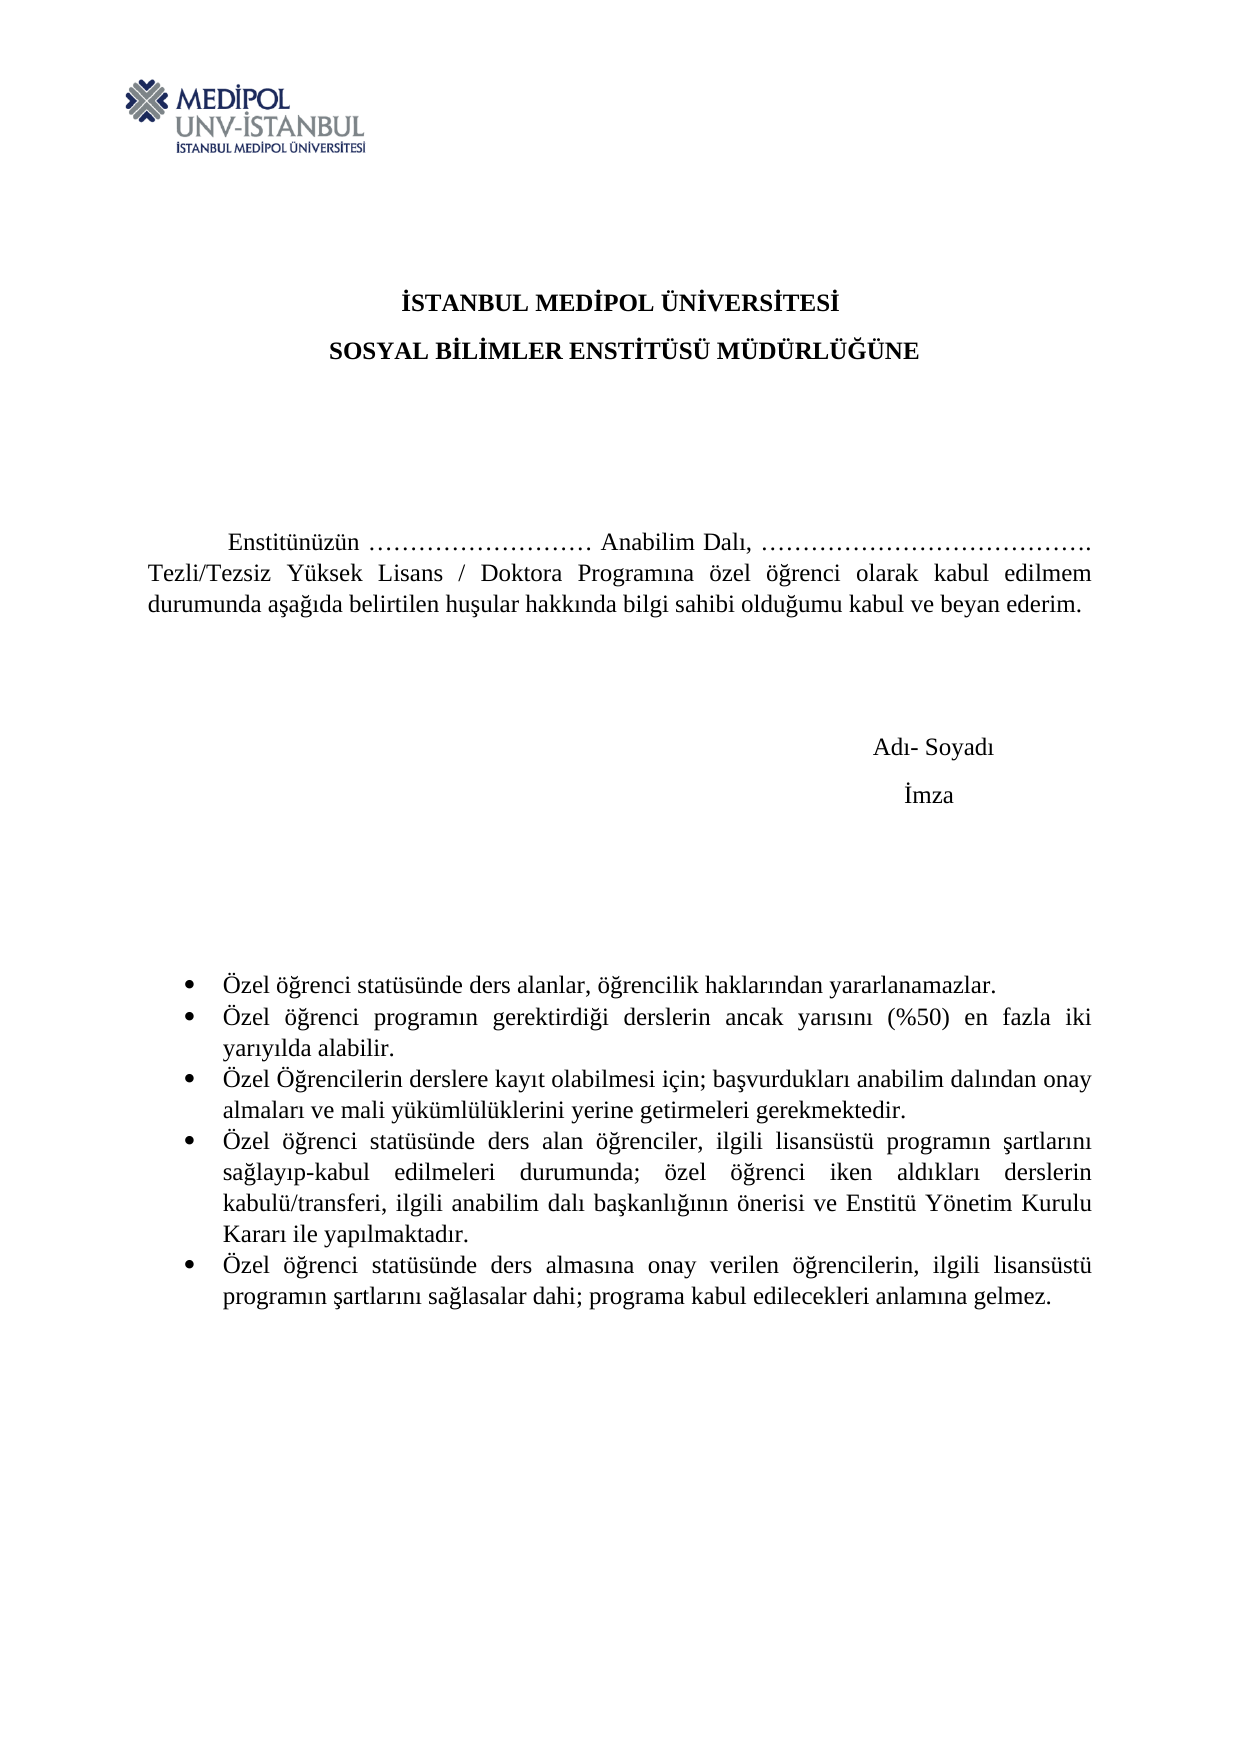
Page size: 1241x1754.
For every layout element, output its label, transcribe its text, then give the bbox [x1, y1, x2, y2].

list Özel öğrenci statüsünde ders alanlar, öğrencilik haklarından yararlanamazlar. [185, 971, 1093, 999]
picture [123, 71, 369, 161]
text Enstitünüzün ……………………… Anabilim Dalı, …………………………………. Tezli/Tezsiz Yüksek Lisans / Doktora Programına özel öğrenci olarak kabul edilmem durumunda aşağıda belirtilen huşular hakkında bilgi sahibi olduğumu kabul ve beyan ederim. [148, 527, 1093, 618]
text İSTANBUL MEDİPOL ÜNİVERSİTESİ [148, 288, 1093, 317]
text Adı- Soyadı [148, 732, 1093, 761]
list Özel öğrenci statüsünde ders almasına onay verilen öğrencilerin, ilgili lisansüstü programın şartlarını sağlasalar dahi; programa kabul edilecekleri anlamına gelmez. [185, 1250, 1093, 1310]
list Özel öğrenci statüsünde ders alan öğrenciler, ilgili lisansüstü programın şartlarını sağlayıp-kabul edilmeleri durumunda; özel öğrenci iken aldıkları derslerin kabulü/transferi, ilgili anabilim dalı başkanlığının önerisi ve Enstitü Yönetim Kurulu Kararı ile yapılmaktadır. [185, 1126, 1093, 1248]
list Özel öğrenci programın gerektirdiği derslerin ancak yarısını (%50) en fazla iki yarıyılda alabilir. [185, 1002, 1093, 1061]
text İmza [148, 780, 1093, 808]
text SOSYAL BİLİMLER ENSTİTÜSÜ MÜDÜRLÜĞÜNE [148, 336, 1093, 365]
list Özel Öğrencilerin derslere kayıt olabilmesi için; başvurdukları anabilim dalından onay almaları ve mali yükümlülüklerini yerine getirmeleri gerekmektedir. [185, 1064, 1093, 1123]
